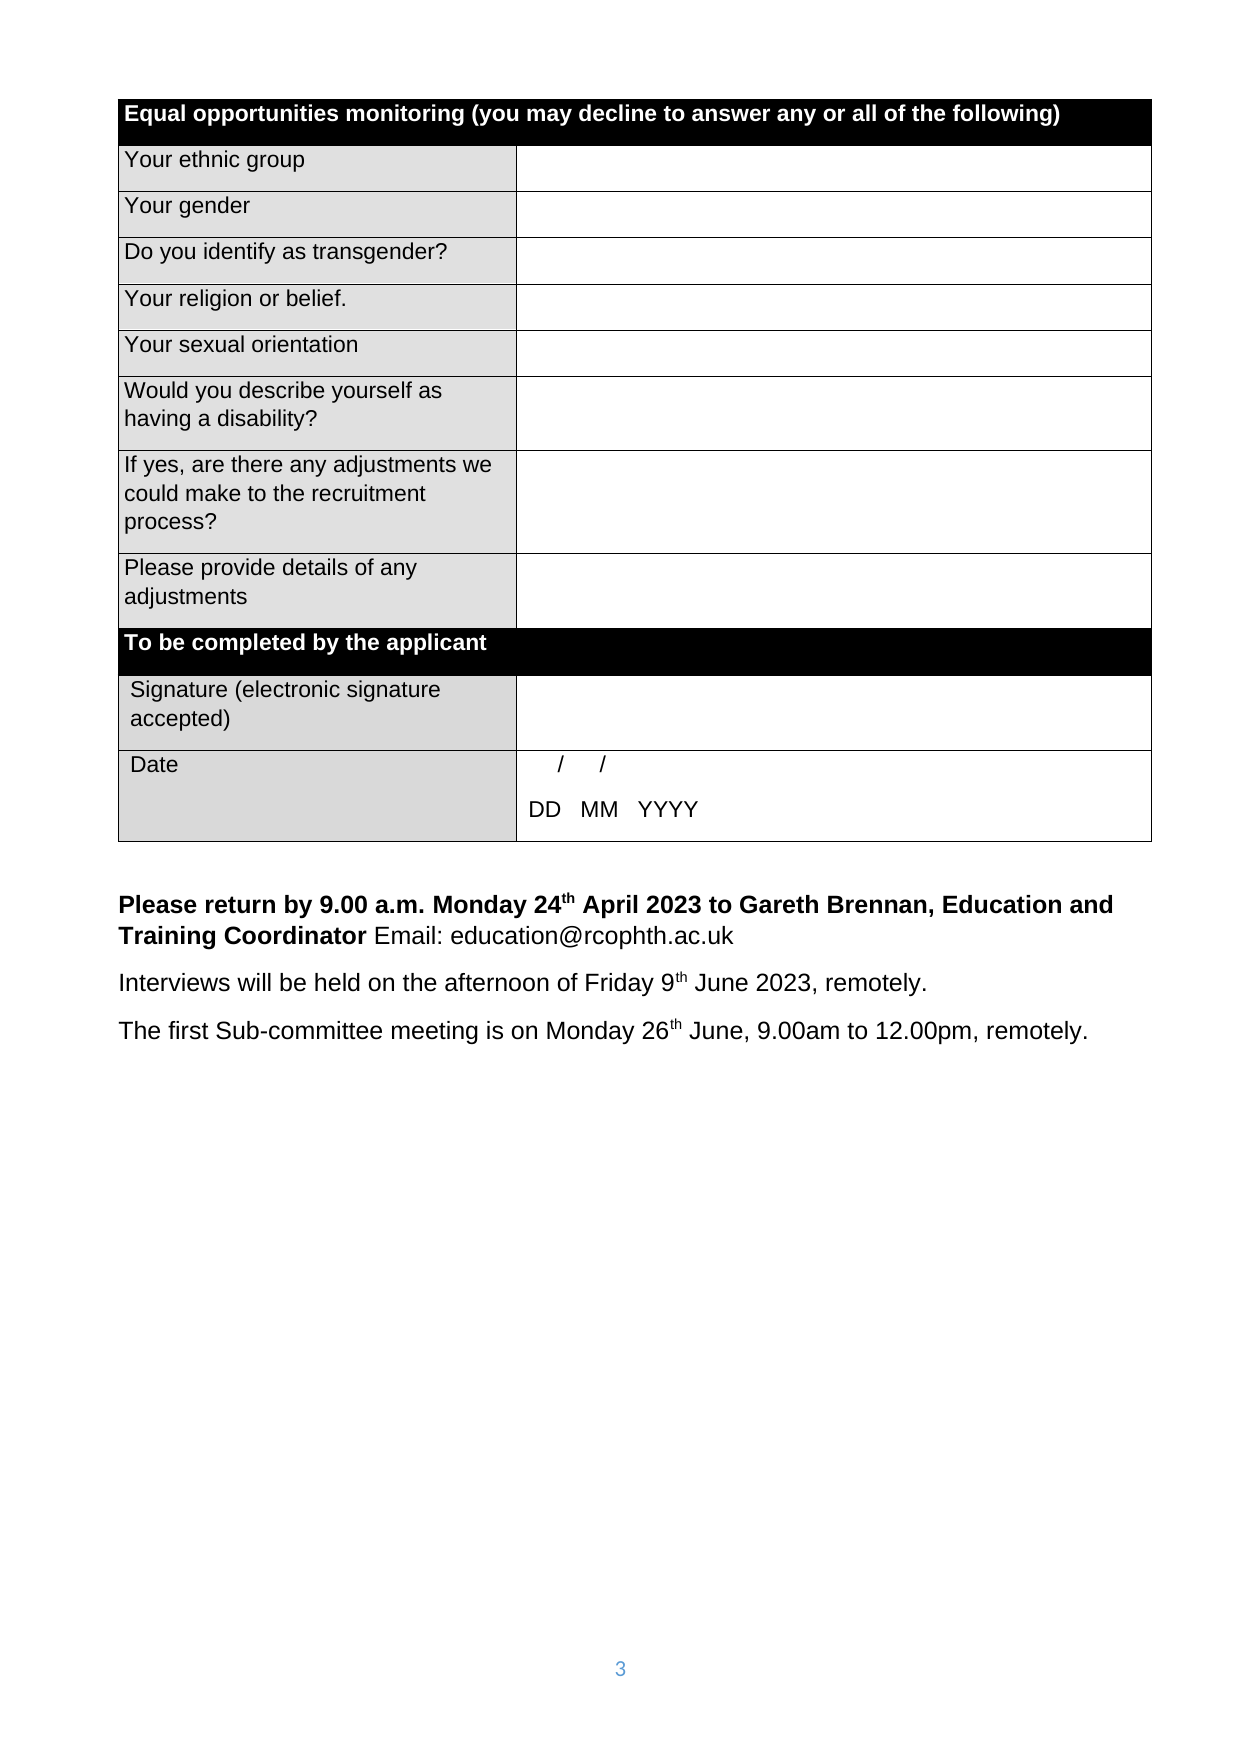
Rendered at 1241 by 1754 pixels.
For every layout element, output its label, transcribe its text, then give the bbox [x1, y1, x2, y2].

table_cell Your ethnic group [119, 146, 516, 191]
text The first Sub-committee meeting is on Monday 26th June, 9.00am to 12.00pm, remotely. [118, 1016, 1122, 1045]
table_cell [517, 146, 1151, 191]
table_cell [517, 285, 1151, 329]
text Interviews will be held on the afternoon of Friday 9th June 2023, remotely. [118, 968, 1122, 997]
table_cell [517, 331, 1151, 376]
table_cell Please provide details of any adjustments [119, 554, 516, 628]
table_header [517, 676, 1151, 750]
table_cell [517, 377, 1151, 450]
table_cell Equal opportunities monitoring (you may decline to answer any or all of the following) [119, 100, 1151, 145]
table_cell [517, 451, 1151, 553]
table_cell To be completed by the applicant [119, 629, 1151, 674]
table_header Signature (electronic signature accepted) [119, 676, 516, 750]
table_cell Date [119, 751, 516, 841]
table_cell Your sexual orientation [119, 331, 516, 376]
table_cell If yes, are there any adjustments we could make to the recruitment process? [119, 451, 516, 553]
table_cell [517, 238, 1151, 283]
table_cell Your religion or belief. [119, 285, 516, 329]
table_cell / / DD MM YYYY [517, 751, 1151, 841]
table_cell Would you describe yourself as having a disability? [119, 377, 516, 450]
table_cell [517, 192, 1151, 237]
table_cell Your gender [119, 192, 516, 237]
text Please return by 9.00 a.m. Monday 24th April 2023 to Gareth Brennan, Education and Training Coordinator Email: education@rcophth.ac.uk [118, 890, 1122, 949]
table_cell [517, 554, 1151, 628]
table_cell Do you identify as transgender? [119, 238, 516, 283]
